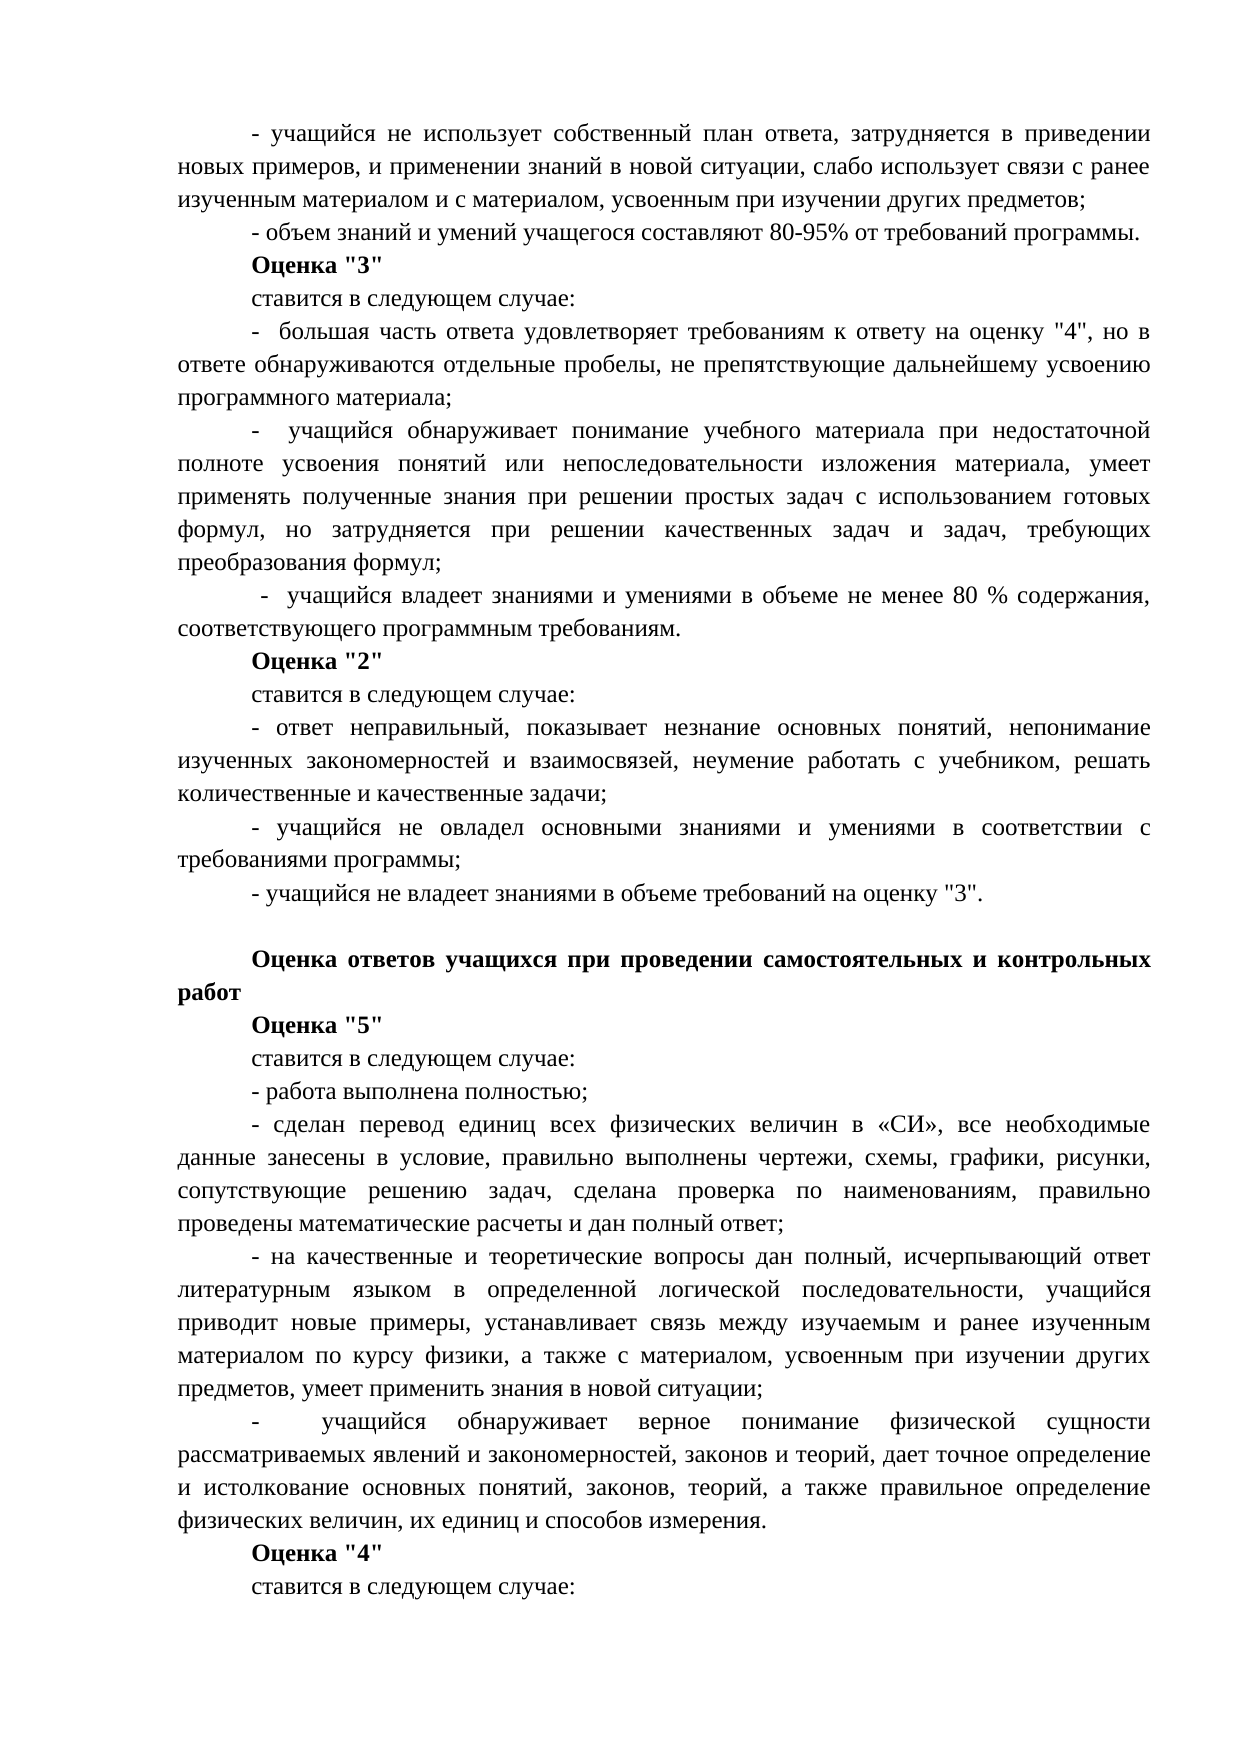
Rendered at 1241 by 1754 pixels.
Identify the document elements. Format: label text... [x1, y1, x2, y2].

text - учащийся владеет знаниями и умениями в объеме не менее 80 % содержания, соответствующего программным требованиям. [177, 580, 1152, 642]
text - учащийся не овладел основными знаниями и умениями в соответствии с требованиями программы; [177, 812, 1152, 873]
text Оценка "3" [177, 250, 1152, 279]
text ставится в следующем случае: [177, 1571, 1152, 1600]
text Оценка "5" [177, 1010, 1152, 1038]
text ставится в следующем случае: [177, 283, 1152, 312]
text - учащийся обнаруживает понимание учебного материала при недостаточной полноте усвоения понятий или непоследовательности изложения материала, умеет применять полученные знания при решении простых задач с использованием готовых формул, но затрудняется при решении качественных задач и задач, требующих преобразования формул; [177, 415, 1152, 576]
text - работа выполнена полностью; [177, 1076, 1152, 1104]
text - учащийся не использует собственный план ответа, затрудняется в приведении новых примеров, и применении знаний в новой ситуации, слабо использует связи с ранее изученным материалом и с материалом, усвоенным при изучении других предметов; [177, 118, 1152, 213]
text Оценка "4" [177, 1538, 1152, 1567]
text - учащийся не владеет знаниями в объеме требований на оценку "3". [177, 878, 1152, 906]
text - ответ неправильный, показывает незнание основных понятий, непонимание изученных закономерностей и взаимосвязей, неумение работать с учебником, решать количественные и качественные задачи; [177, 712, 1152, 807]
text - большая часть ответа удовлетворяет требованиям к ответу на оценку "4", но в ответе обнаруживаются отдельные пробелы, не препятствующие дальнейшему усвоению программного материала; [177, 316, 1152, 411]
text ставится в следующем случае: [177, 679, 1152, 708]
text - учащийся обнаруживает верное понимание физической сущности рассматриваемых явлений и закономерностей, законов и теорий, дает точное определение и истолкование основных понятий, законов, теорий, а также правильное определение физических величин, их единиц и способов измерения. [177, 1406, 1152, 1534]
text ставится в следующем случае: [177, 1043, 1152, 1071]
text - объем знаний и умений учащегося составляют 80-95% от требований программы. [177, 217, 1152, 246]
text - на качественные и теоретические вопросы дан полный, исчерпывающий ответ литературным языком в определенной логической последовательности, учащийся приводит новые примеры, устанавливает связь между изучаемым и ранее изученным материалом по курсу физики, а также с материалом, усвоенным при изучении других предметов, умеет применить знания в новой ситуации; [177, 1241, 1152, 1402]
text Оценка "2" [177, 646, 1152, 675]
text - сделан перевод единиц всех физических величин в «СИ», все необходимые данные занесены в условие, правильно выполнены чертежи, схемы, графики, рисунки, сопутствующие решению задач, сделана проверка по наименованиям, правильно проведены математические расчеты и дан полный ответ; [177, 1109, 1152, 1237]
text Оценка ответов учащихся при проведении самостоятельных и контрольных работ [177, 944, 1152, 1005]
